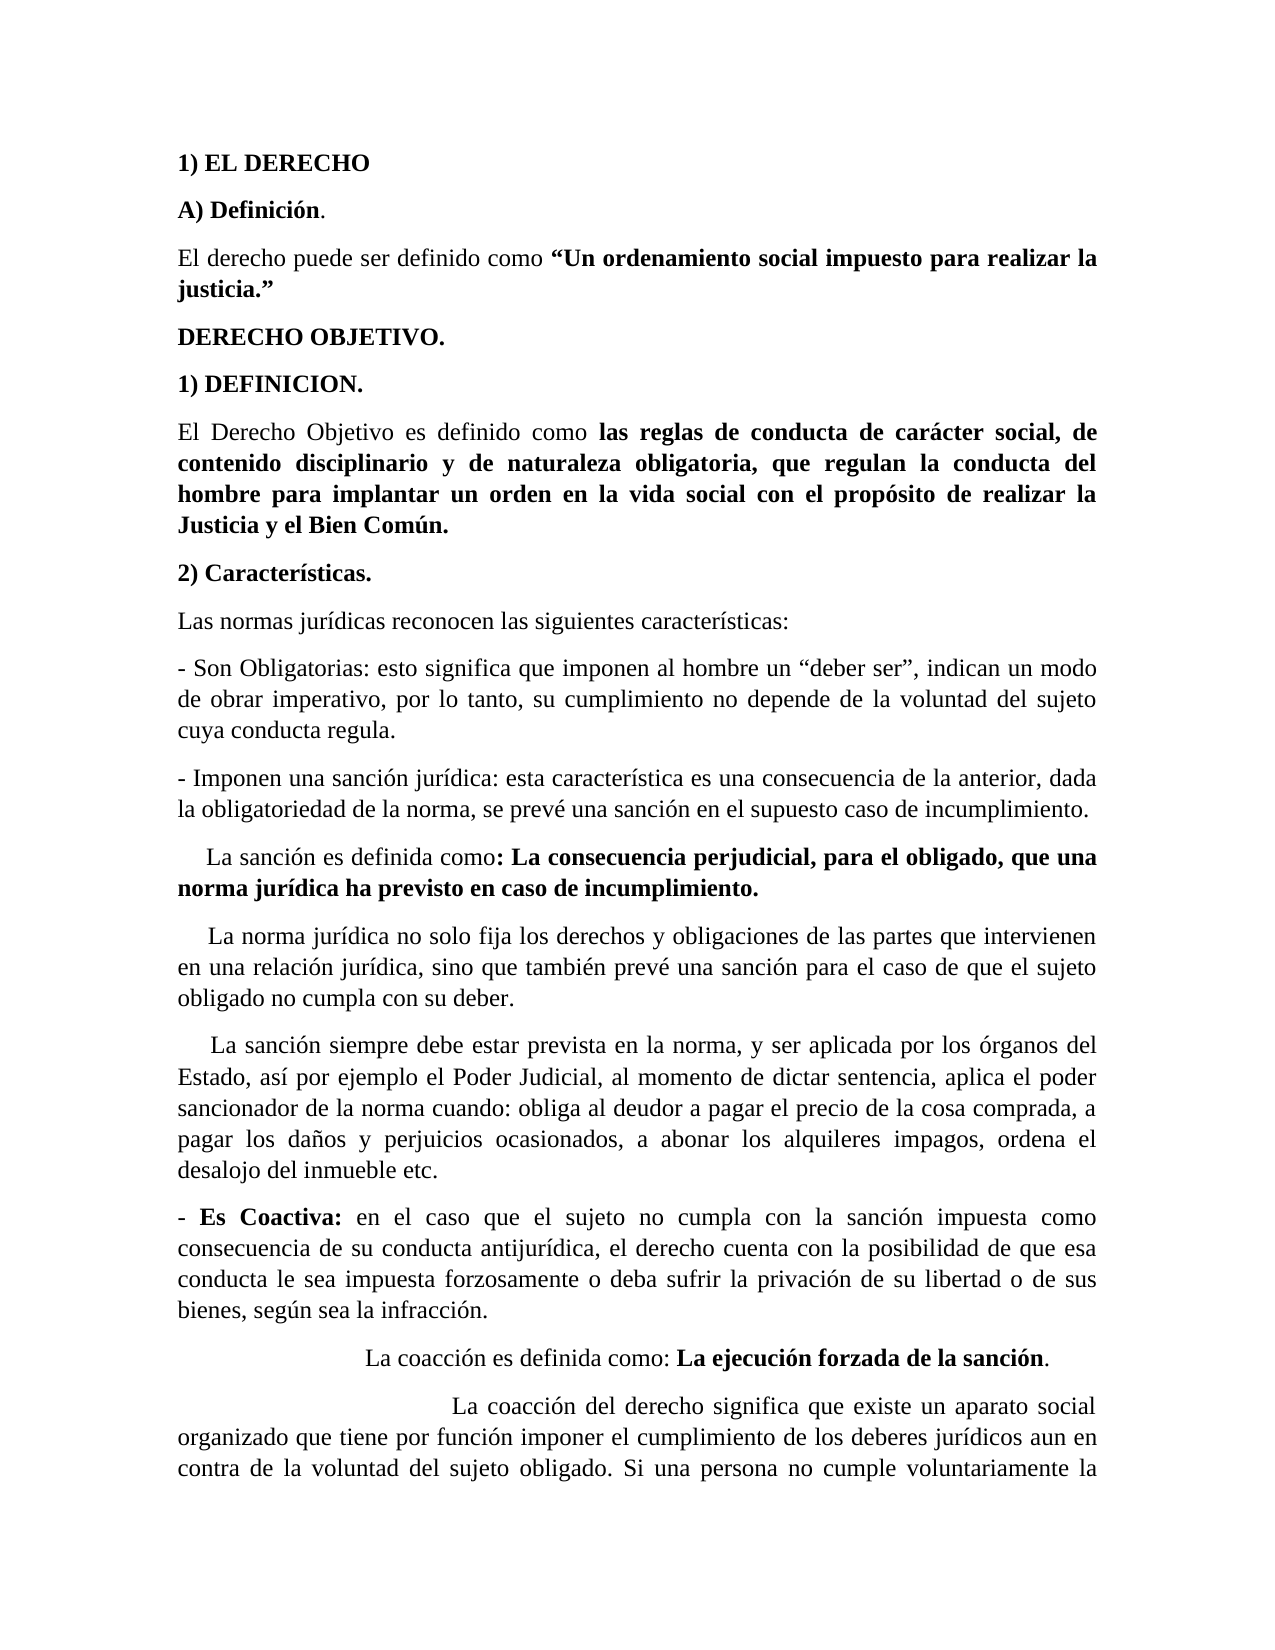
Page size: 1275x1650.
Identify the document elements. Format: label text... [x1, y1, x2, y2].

text A) Definición. [177, 195, 1098, 224]
text 1) EL DERECHO [177, 148, 1098, 176]
text - Imponen una sanción jurídica: esta característica es una consecuencia de la anterior, dada la obligatoriedad de la norma, se prevé una sanción en el supuesto caso de incumplimiento. [177, 763, 1098, 823]
text La norma jurídica no solo fija los derechos y obligaciones de las partes que intervienen en una relación jurídica, sino que también prevé una sanción para el caso de que el sujeto obligado no cumpla con su deber. [177, 921, 1098, 1012]
text 2) Características. [177, 558, 1098, 587]
text DERECHO OBJETIVO. [177, 322, 1098, 351]
text El derecho puede ser definido como “Un ordenamiento social impuesto para realizar la justicia.” [177, 243, 1098, 303]
text 1) DEFINICION. [177, 369, 1098, 398]
text La sanción es definida como: La consecuencia perjudicial, para el obligado, que una norma jurídica ha previsto en caso de incumplimiento. [177, 842, 1098, 902]
text - Son Obligatorias: esto significa que imponen al hombre un “deber ser”, indican un modo de obrar imperativo, por lo tanto, su cumplimiento no depende de la voluntad del sujeto cuya conducta regula. [177, 653, 1098, 744]
text La sanción siempre debe estar prevista en la norma, y ser aplicada por los órganos del Estado, así por ejemplo el Poder Judicial, al momento de dictar sentencia, aplica el poder sancionador de la norma cuando: obliga al deudor a pagar el precio de la cosa comprada, a pagar los daños y perjuicios ocasionados, a abonar los alquileres impagos, ordena el desalojo del inmueble etc. [177, 1031, 1098, 1183]
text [177, 1391, 1098, 1482]
text La coacción es definida como: La ejecución forzada de la sanción. [177, 1343, 1098, 1372]
text Las normas jurídicas reconocen las siguientes características: [177, 606, 1098, 634]
text El Derecho Objetivo es definido como las reglas de conducta de carácter social, de contenido disciplinario y de naturaleza obligatoria, que regulan la conducta del hombre para implantar un orden en la vida social con el propósito de realizar la Justicia y el Bien Común. [177, 417, 1098, 539]
text - Es Coactiva: en el caso que el sujeto no cumpla con la sanción impuesta como consecuencia de su conducta antijurídica, el derecho cuenta con la posibilidad de que esa conducta le sea impuesta forzosamente o deba sufrir la privación de su libertad o de sus bienes, según sea la infracción. [177, 1202, 1098, 1324]
